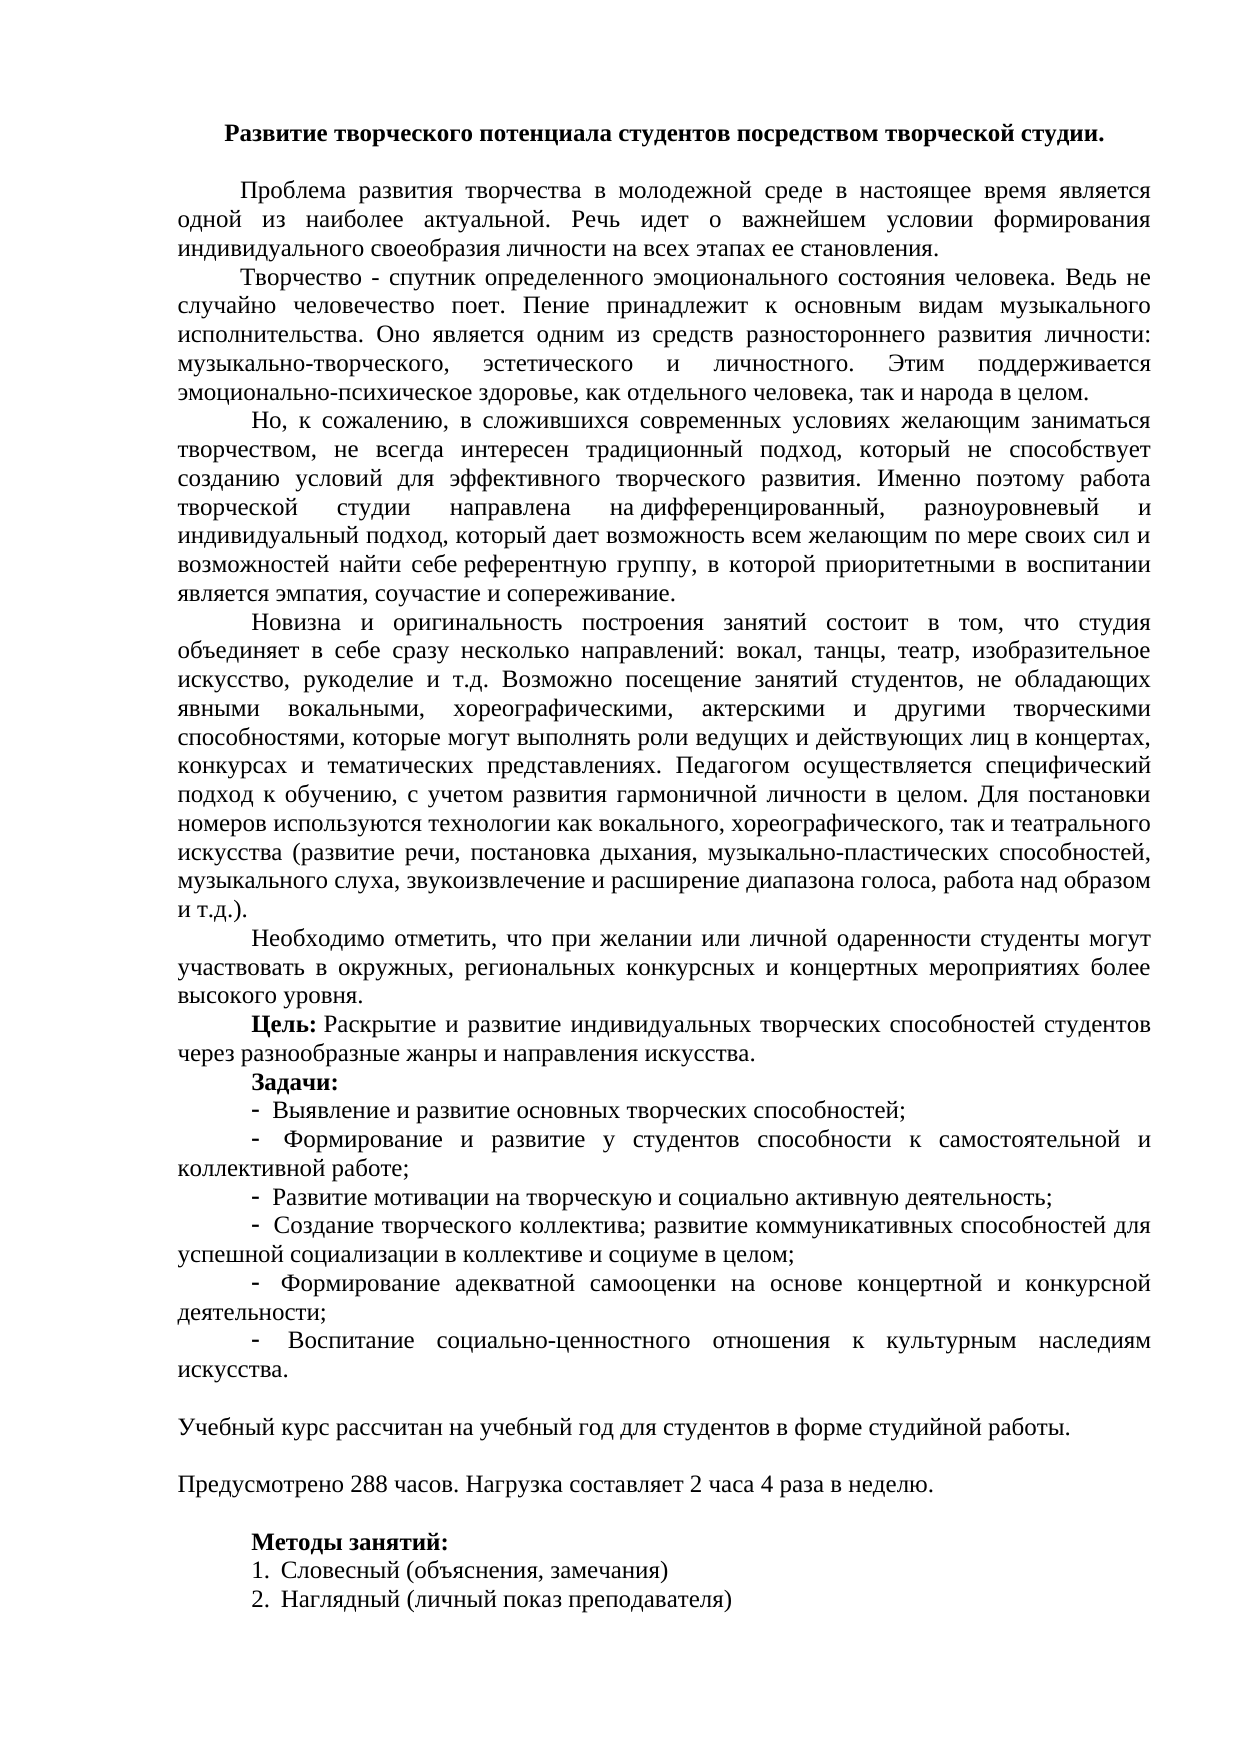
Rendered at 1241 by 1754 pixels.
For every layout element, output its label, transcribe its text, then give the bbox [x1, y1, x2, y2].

text Необходимо отметить, что при желании или личной одаренности студенты могут участвовать в окружных, региональных конкурсных и концертных мероприятиях более высокого уровня. [177, 923, 1152, 1009]
list Наглядный (личный показ преподавателя) [177, 1584, 1152, 1613]
list Создание творческого коллектива; развитие коммуникативных способностей для успешной социализации в коллективе и социуме в целом; [177, 1211, 1152, 1268]
text Предусмотрено 288 часов. Нагрузка составляет 2 часа 4 раза в неделю. [177, 1469, 1152, 1498]
list Выявление и развитие основных творческих способностей; [177, 1096, 1152, 1124]
text Но, к сожалению, в сложившихся современных условиях желающим заниматься творчеством, не всегда интересен традиционный подход, который не способствует созданию условий для эффективного творческого развития. Именно поэтому работа творческой студии направлена на дифференцированный, разноуровневый и индивидуальный подход, который дает возможность всем желающим по мере своих сил и возможностей найти себе референтную группу, в которой приоритетными в воспитании является эмпатия, соучастие и сопереживание. [177, 406, 1152, 607]
list Формирование адекватной самооценки на основе концертной и конкурсной деятельности; [177, 1268, 1152, 1326]
text Цель: Раскрытие и развитие индивидуальных творческих способностей студентов через разнообразные жанры и направления искусства. [177, 1009, 1152, 1067]
list Формирование и развитие у студентов способности к самостоятельной и коллективной работе; [177, 1124, 1152, 1182]
list Словесный (объяснения, замечания) [177, 1556, 1152, 1584]
text Развитие творческого потенциала студентов посредством творческой студии. [177, 118, 1152, 147]
text Задачи: [177, 1067, 1152, 1096]
text Проблема развития творчества в молодежной среде в настоящее время является одной из наиболее актуальной. Речь идет о важнейшем условии формирования индивидуального своеобразия личности на всех этапах ее становления. [177, 176, 1152, 262]
list Воспитание социально-ценностного отношения к культурным наследиям искусства. [177, 1326, 1152, 1383]
list Развитие мотивации на творческую и социально активную деятельность; [177, 1182, 1152, 1211]
text Методы занятий: [177, 1527, 1152, 1556]
text Учебный курс рассчитан на учебный год для студентов в форме студийной работы. [177, 1412, 1152, 1441]
text Новизна и оригинальность построения занятий состоит в том, что студия объединяет в себе сразу несколько направлений: вокал, танцы, театр, изобразительное искусство, рукоделие и т.д. Возможно посещение занятий студентов, не обладающих явными вокальными, хореографическими, актерскими и другими творческими способностями, которые могут выполнять роли ведущих и действующих лиц в концертах, конкурсах и тематических представлениях. Педагогом осуществляется специфический подход к обучению, с учетом развития гармоничной личности в целом. Для постановки номеров используются технологии как вокального, хореографического, так и театрального искусства (развитие речи, постановка дыхания, музыкально-пластических способностей, музыкального слуха, звукоизвлечение и расширение диапазона голоса, работа над образом и т.д.). [177, 607, 1152, 923]
text Творчество - спутник определенного эмоционального состояния человека. Ведь не случайно человечество поет. Пение принадлежит к основным видам музыкального исполнительства. Оно является одним из средств разностороннего развития личности: музыкально-творческого, эстетического и личностного. Этим поддерживается эмоционально-психическое здоровье, как отдельного человека, так и народа в целом. [177, 262, 1152, 406]
